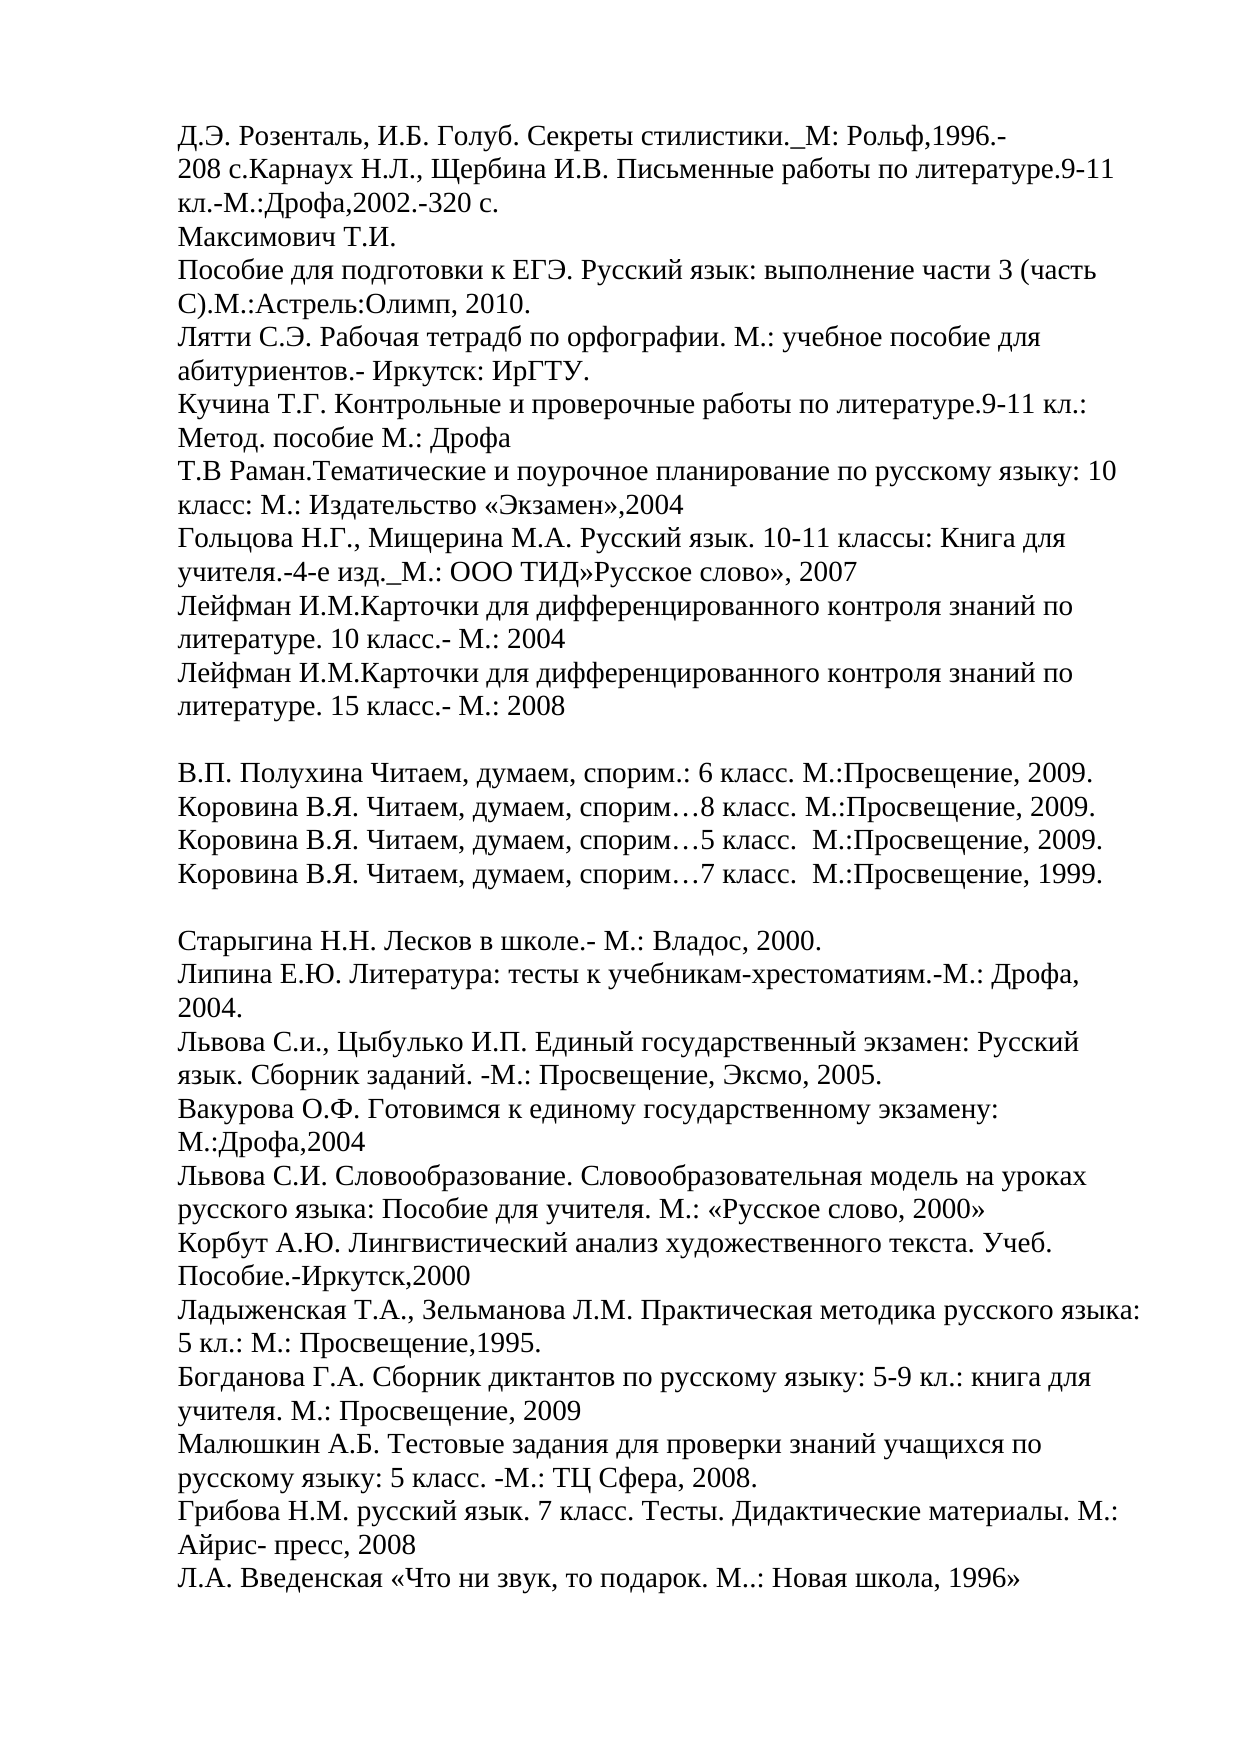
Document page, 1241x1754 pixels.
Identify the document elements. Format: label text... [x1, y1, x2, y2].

text Кучина Т.Г. Контрольные и проверочные работы по литературе.9-11 кл.: Метод. пособие М.: Дрофа [177, 386, 1152, 453]
text Корбут А.Ю. Лингвистический анализ художественного текста. Учеб. Пособие.-Иркутск,2000 [177, 1225, 1152, 1292]
text Львова С.И. Словообразование. Словообразовательная модель на уроках русского языка: Пособие для учителя. М.: «Русское слово, 2000» [177, 1158, 1152, 1225]
text Липина Е.Ю. Литература: тесты к учебникам-хрестоматиям.-М.: Дрофа, 2004. [177, 957, 1152, 1024]
text Грибова Н.М. русский язык. 7 класс. Тесты. Дидактические материалы. М.: Айрис- пресс, 2008 [177, 1493, 1152, 1560]
text Лейфман И.М.Карточки для дифференцированного контроля знаний по литературе. 15 класс.- М.: 2008 [177, 655, 1152, 722]
text Лятти С.Э. Рабочая тетрадб по орфографии. М.: учебное пособие для абитуриентов.- Иркутск: ИрГТУ. [177, 319, 1152, 386]
text Лейфман И.М.Карточки для дифференцированного контроля знаний по литературе. 10 класс.- М.: 2004 [177, 588, 1152, 655]
text Ладыженская Т.А., Зельманова Л.М. Практическая методика русского языка: 5 кл.: М.: Просвещение,1995. [177, 1292, 1152, 1359]
text Старыгина Н.Н. Лесков в школе.- М.: Владос, 2000. [177, 923, 1152, 957]
text Т.В Раман.Тематические и поурочное планирование по русскому языку: 10 класс: М.: Издательство «Экзамен»,2004 [177, 453, 1152, 521]
text Коровина В.Я. Читаем, думаем, спорим…5 класс. М.:Просвещение, 2009. [177, 822, 1152, 856]
text Вакурова О.Ф. Готовимся к единому государственному экзамену: М.:Дрофа,2004 [177, 1091, 1152, 1158]
text В.П. Полухина Читаем, думаем, спорим.: 6 класс. М.:Просвещение, 2009. [177, 755, 1152, 789]
text Пособие для подготовки к ЕГЭ. Русский язык: выполнение части 3 (часть С).М.:Астрель:Олимп, 2010. [177, 252, 1152, 319]
text Д.Э. Розенталь, И.Б. Голуб. Секреты стилистики._М: Рольф,1996.-208 с.Карнаух Н.Л., Щербина И.В. Письменные работы по литературе.9-11 кл.-М.:Дрофа,2002.-320 с. [177, 118, 1152, 219]
text Максимович Т.И. [177, 219, 1152, 252]
text Львова С.и., Цыбулько И.П. Единый государственный экзамен: Русский язык. Сборник заданий. -М.: Просвещение, Эксмо, 2005. [177, 1024, 1152, 1091]
text Коровина В.Я. Читаем, думаем, спорим…7 класс. М.:Просвещение, 1999. [177, 856, 1152, 889]
text Коровина В.Я. Читаем, думаем, спорим…8 класс. М.:Просвещение, 2009. [177, 789, 1152, 822]
text Малюшкин А.Б. Тестовые задания для проверки знаний учащихся по русскому языку: 5 класс. -М.: ТЦ Сфера, 2008. [177, 1426, 1152, 1493]
text Гольцова Н.Г., Мищерина М.А. Русский язык. 10-11 классы: Книга для учителя.-4-е изд._М.: ООО ТИД»Русское слово», 2007 [177, 521, 1152, 588]
text Богданова Г.А. Сборник диктантов по русскому языку: 5-9 кл.: книга для учителя. М.: Просвещение, 2009 [177, 1359, 1152, 1426]
text Л.А. Введенская «Что ни звук, то подарок. М..: Новая школа, 1996» [177, 1560, 1152, 1594]
